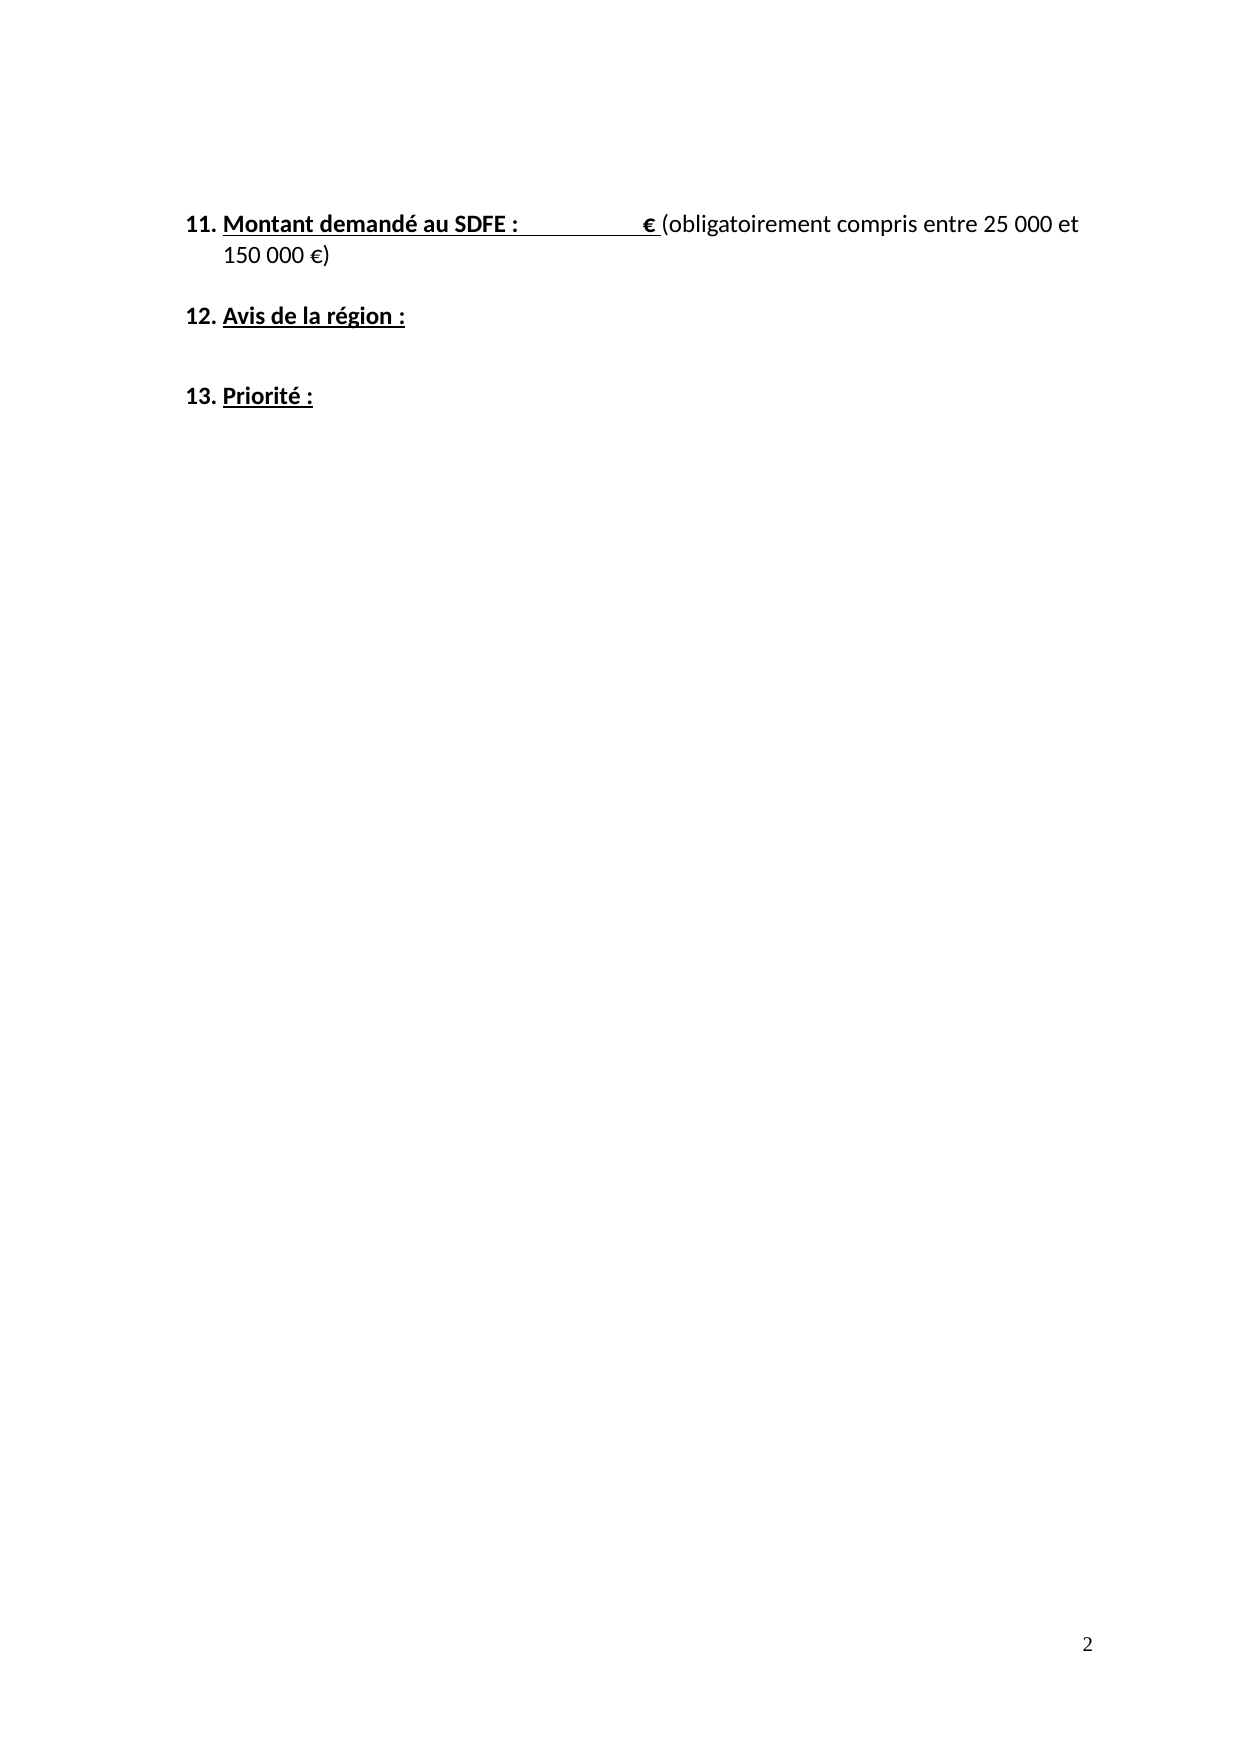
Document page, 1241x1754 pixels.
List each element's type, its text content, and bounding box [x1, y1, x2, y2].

list Priorité : [185, 380, 1093, 411]
list Montant demandé au SDFE : € (obligatoirement compris entre 25 000 et 150 000 €) [185, 209, 1093, 270]
list Avis de la région : [185, 300, 1093, 331]
